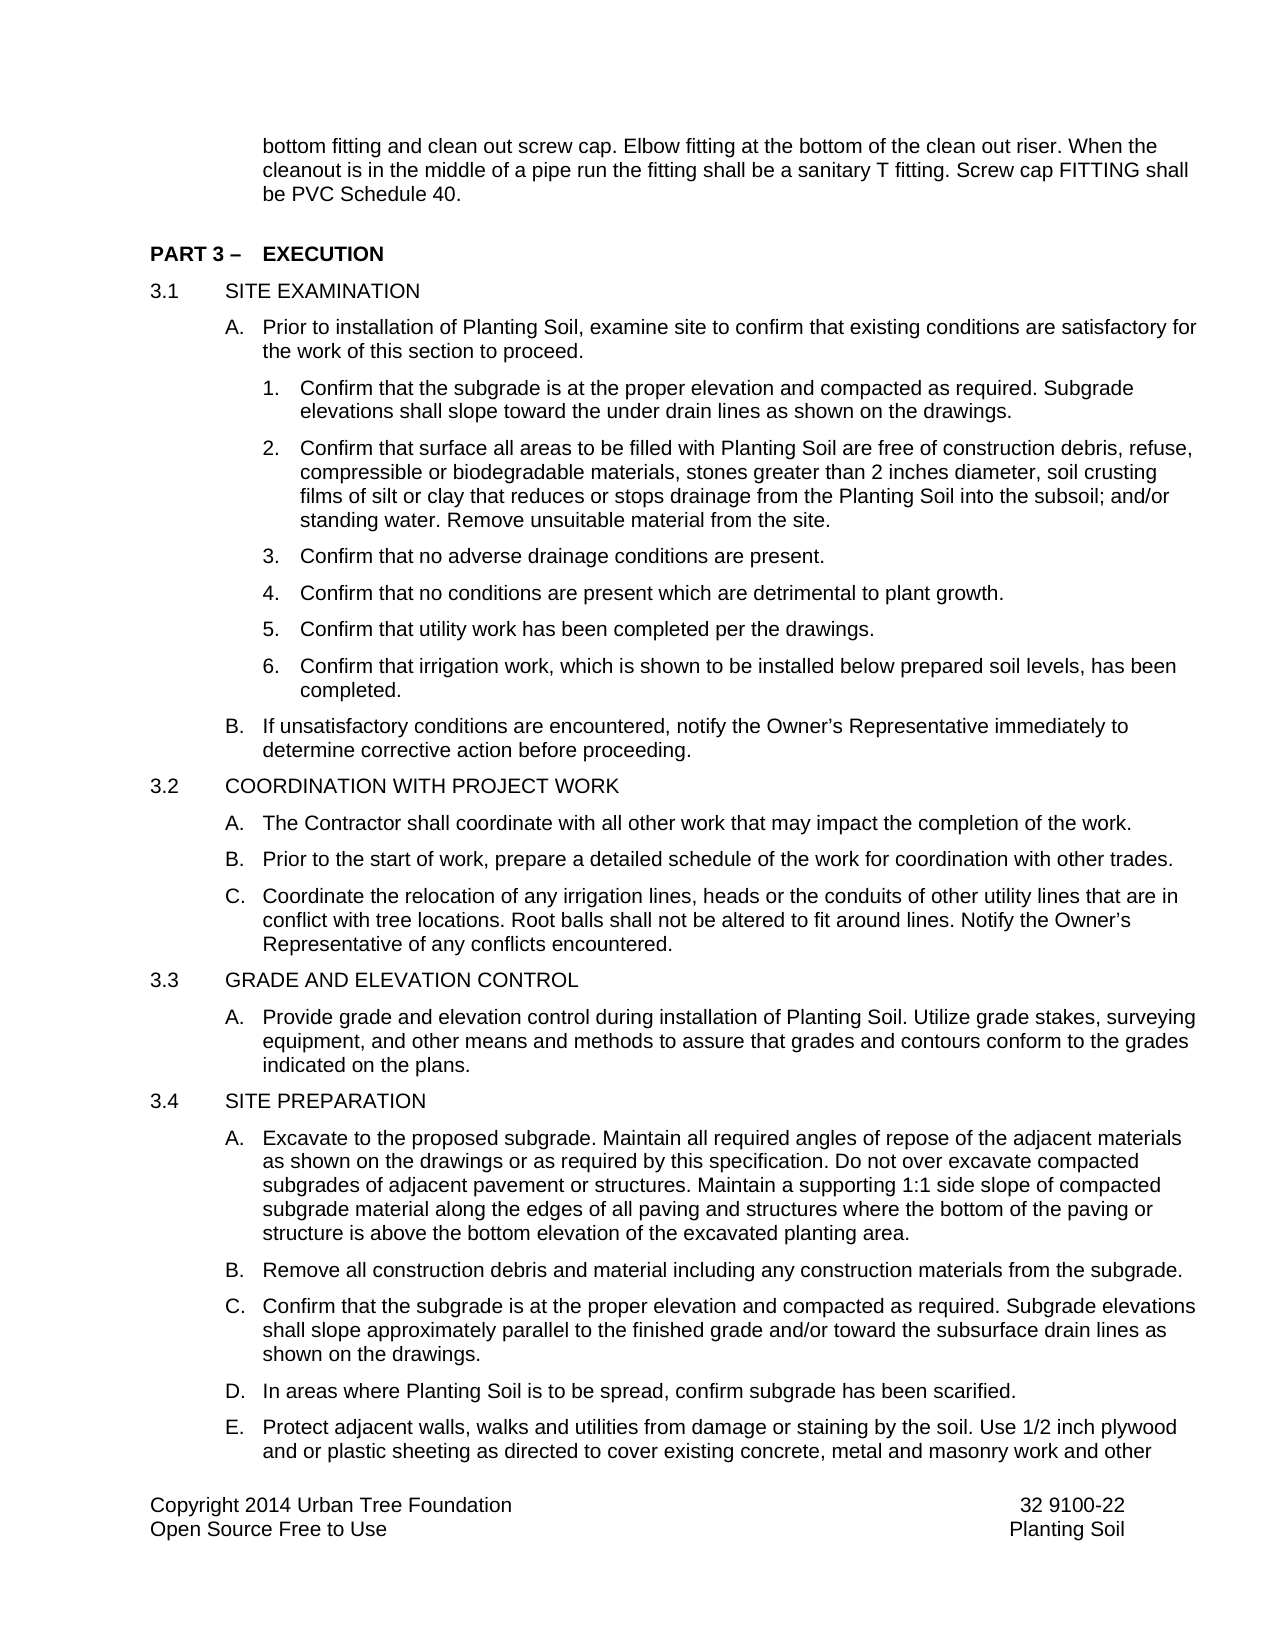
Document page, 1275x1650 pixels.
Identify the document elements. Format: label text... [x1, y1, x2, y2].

list COORDINATION WITH PROJECT WORK [150, 774, 1200, 798]
text Confirm that surface all areas to be filled with Planting Soil are free of construction debris, refuse, compressible or biodegradable materials, stones greater than 2 inches diameter, soil crusting films of silt or clay that reduces or stops drainage from the Planting Soil into the subsoil; and/or standing water. Remove unsuitable material from the site. [262, 436, 1200, 532]
text Provide grade and elevation control during installation of Planting Soil. Utilize grade stakes, surveying equipment, and other means and methods to assure that grades and contours conform to the grades indicated on the plans. [225, 1004, 1200, 1076]
list GRADE AND ELEVATION CONTROL [150, 968, 1200, 992]
text In areas where Planting Soil is to be spread, confirm subgrade has been scarified. [225, 1378, 1200, 1402]
text Coordinate the relocation of any irrigation lines, heads or the conduits of other utility lines that are in conflict with tree locations. Root balls shall not be altered to fit around lines. Notify the Owner’s Representative of any conflicts encountered. [225, 884, 1200, 956]
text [225, 1415, 1200, 1463]
text Remove all construction debris and material including any construction materials from the subgrade. [225, 1258, 1200, 1282]
text Confirm that the subgrade is at the proper elevation and compacted as required. Subgrade elevations shall slope toward the under drain lines as shown on the drawings. [262, 375, 1200, 423]
text The Contractor shall coordinate with all other work that may impact the completion of the work. [225, 811, 1200, 835]
list EXECUTION [150, 242, 1200, 266]
text Excavate to the proposed subgrade. Maintain all required angles of repose of the adjacent materials as shown on the drawings or as required by this specification. Do not over excavate compacted subgrades of adjacent pavement or structures. Maintain a supporting 1:1 side slope of compacted subgrade material along the edges of all paving and structures where the bottom of the paving or structure is above the bottom elevation of the excavated planting area. [225, 1125, 1200, 1245]
text Confirm that the subgrade is at the proper elevation and compacted as required. Subgrade elevations shall slope approximately parallel to the finished grade and/or toward the subsurface drain lines as shown on the drawings. [225, 1294, 1200, 1366]
text Prior to installation of Planting Soil, examine site to confirm that existing conditions are satisfactory for the work of this section to proceed. [225, 315, 1200, 363]
text Confirm that no conditions are present which are detrimental to plant growth. [262, 581, 1200, 604]
text Prior to the start of work, prepare a detailed schedule of the work for coordination with other trades. [225, 847, 1200, 871]
text Confirm that no adverse drainage conditions are present. [262, 544, 1200, 568]
text Confirm that irrigation work, which is shown to be installed below prepared soil levels, has been completed. [262, 653, 1200, 701]
text If unsatisfactory conditions are encountered, notify the Owner’s Representative immediately to determine corrective action before proceeding. [225, 714, 1200, 762]
list SITE PREPARATION [150, 1089, 1200, 1113]
text Confirm that utility work has been completed per the drawings. [262, 617, 1200, 641]
list SITE EXAMINATION [150, 278, 1200, 302]
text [225, 134, 1200, 206]
